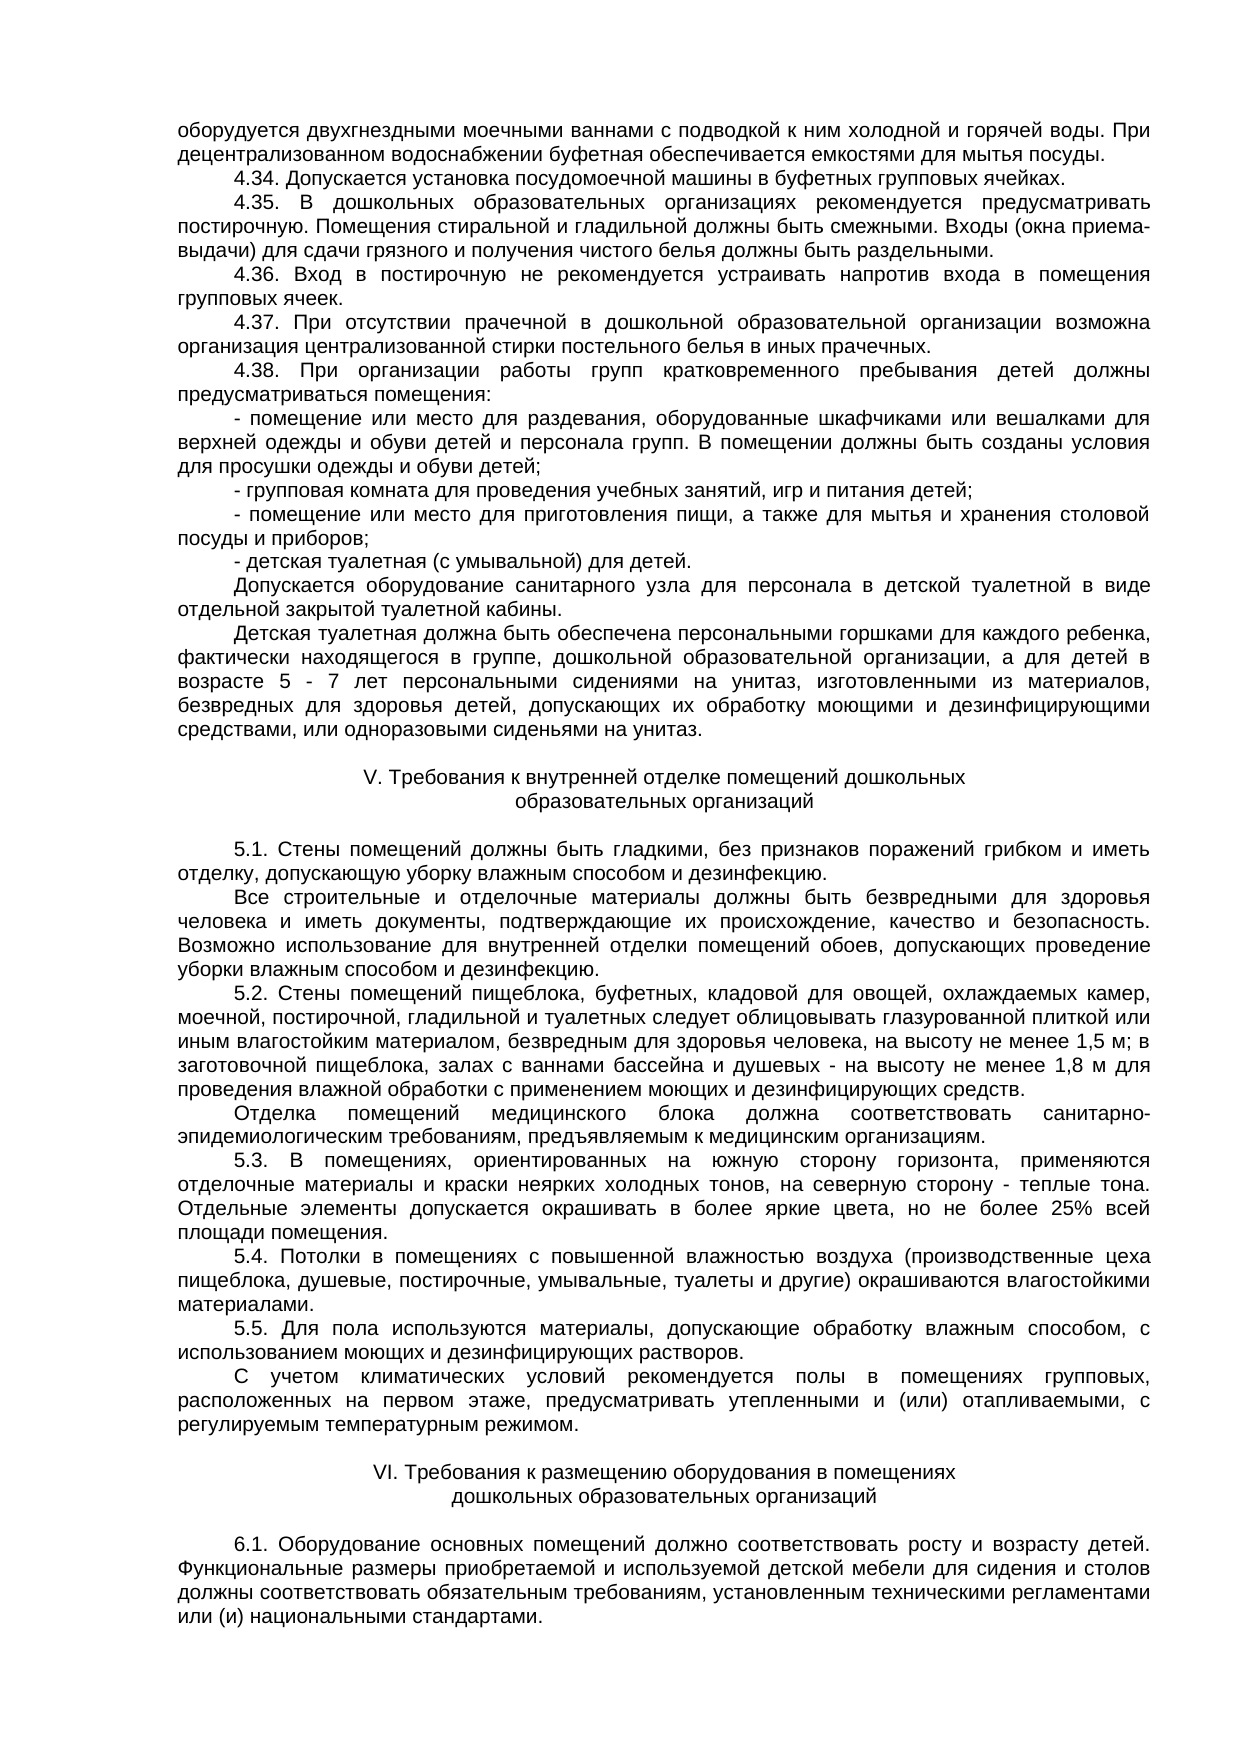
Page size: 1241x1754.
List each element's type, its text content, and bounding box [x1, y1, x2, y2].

text Отделка помещений медицинского блока должна соответствовать санитарно-эпидемиологическим требованиям, предъявляемым к медицинским организациям. [177, 1100, 1152, 1148]
text С учетом климатических условий рекомендуется полы в помещениях групповых, расположенных на первом этаже, предусматривать утепленными и (или) отапливаемыми, с регулируемым температурным режимом. [177, 1364, 1152, 1436]
text образовательных организаций [177, 789, 1152, 813]
text Все строительные и отделочные материалы должны быть безвредными для здоровья человека и иметь документы, подтверждающие их происхождение, качество и безопасность. Возможно использование для внутренней отделки помещений обоев, допускающих проведение уборки влажным способом и дезинфекцию. [177, 885, 1152, 981]
text 6.1. Оборудование основных помещений должно соответствовать росту и возрасту детей. Функциональные размеры приобретаемой и используемой детской мебели для сидения и столов должны соответствовать обязательным требованиям, установленным техническими регламентами или (и) национальными стандартами. [177, 1532, 1152, 1627]
text Допускается оборудование санитарного узла для персонала в детской туалетной в виде отдельной закрытой туалетной кабины. [177, 573, 1152, 621]
text V. Требования к внутренней отделке помещений дошкольных [177, 765, 1152, 789]
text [177, 118, 1152, 166]
text 4.38. При организации работы групп кратковременного пребывания детей должны предусматриваться помещения: [177, 358, 1152, 406]
text - помещение или место для раздевания, оборудованные шкафчиками или вешалками для верхней одежды и обуви детей и персонала групп. В помещении должны быть созданы условия для просушки одежды и обуви детей; [177, 406, 1152, 477]
text 5.3. В помещениях, ориентированных на южную сторону горизонта, применяются отделочные материалы и краски неярких холодных тонов, на северную сторону - теплые тона. Отдельные элементы допускается окрашивать в более яркие цвета, но не более 25% всей площади помещения. [177, 1148, 1152, 1244]
text 5.2. Стены помещений пищеблока, буфетных, кладовой для овощей, охлаждаемых камер, моечной, постирочной, гладильной и туалетных следует облицовывать глазурованной плиткой или иным влагостойким материалом, безвредным для здоровья человека, на высоту не менее 1,5 м; в заготовочной пищеблока, залах с ваннами бассейна и душевых - на высоту не менее 1,8 м для проведения влажной обработки с применением моющих и дезинфицирующих средств. [177, 981, 1152, 1100]
text 4.37. При отсутствии прачечной в дошкольной образовательной организации возможна организация централизованной стирки постельного белья в иных прачечных. [177, 310, 1152, 358]
text 4.34. Допускается установка посудомоечной машины в буфетных групповых ячейках. [177, 166, 1152, 190]
text 5.5. Для пола используются материалы, допускающие обработку влажным способом, с использованием моющих и дезинфицирующих растворов. [177, 1316, 1152, 1364]
text 5.1. Стены помещений должны быть гладкими, без признаков поражений грибком и иметь отделку, допускающую уборку влажным способом и дезинфекцию. [177, 837, 1152, 885]
text - помещение или место для приготовления пищи, а также для мытья и хранения столовой посуды и приборов; [177, 501, 1152, 549]
text 4.36. Вход в постирочную не рекомендуется устраивать напротив входа в помещения групповых ячеек. [177, 262, 1152, 310]
text VI. Требования к размещению оборудования в помещениях [177, 1460, 1152, 1484]
text - детская туалетная (с умывальной) для детей. [177, 549, 1152, 573]
text Детская туалетная должна быть обеспечена персональными горшками для каждого ребенка, фактически находящегося в группе, дошкольной образовательной организации, а для детей в возрасте 5 - 7 лет персональными сидениями на унитаз, изготовленными из материалов, безвредных для здоровья детей, допускающих их обработку моющими и дезинфицирующими средствами, или одноразовыми сиденьями на унитаз. [177, 621, 1152, 741]
text - групповая комната для проведения учебных занятий, игр и питания детей; [177, 477, 1152, 501]
text 4.35. В дошкольных образовательных организациях рекомендуется предусматривать постирочную. Помещения стиральной и гладильной должны быть смежными. Входы (окна приема-выдачи) для сдачи грязного и получения чистого белья должны быть раздельными. [177, 190, 1152, 262]
text дошкольных образовательных организаций [177, 1484, 1152, 1508]
text 5.4. Потолки в помещениях с повышенной влажностью воздуха (производственные цеха пищеблока, душевые, постирочные, умывальные, туалеты и другие) окрашиваются влагостойкими материалами. [177, 1244, 1152, 1316]
